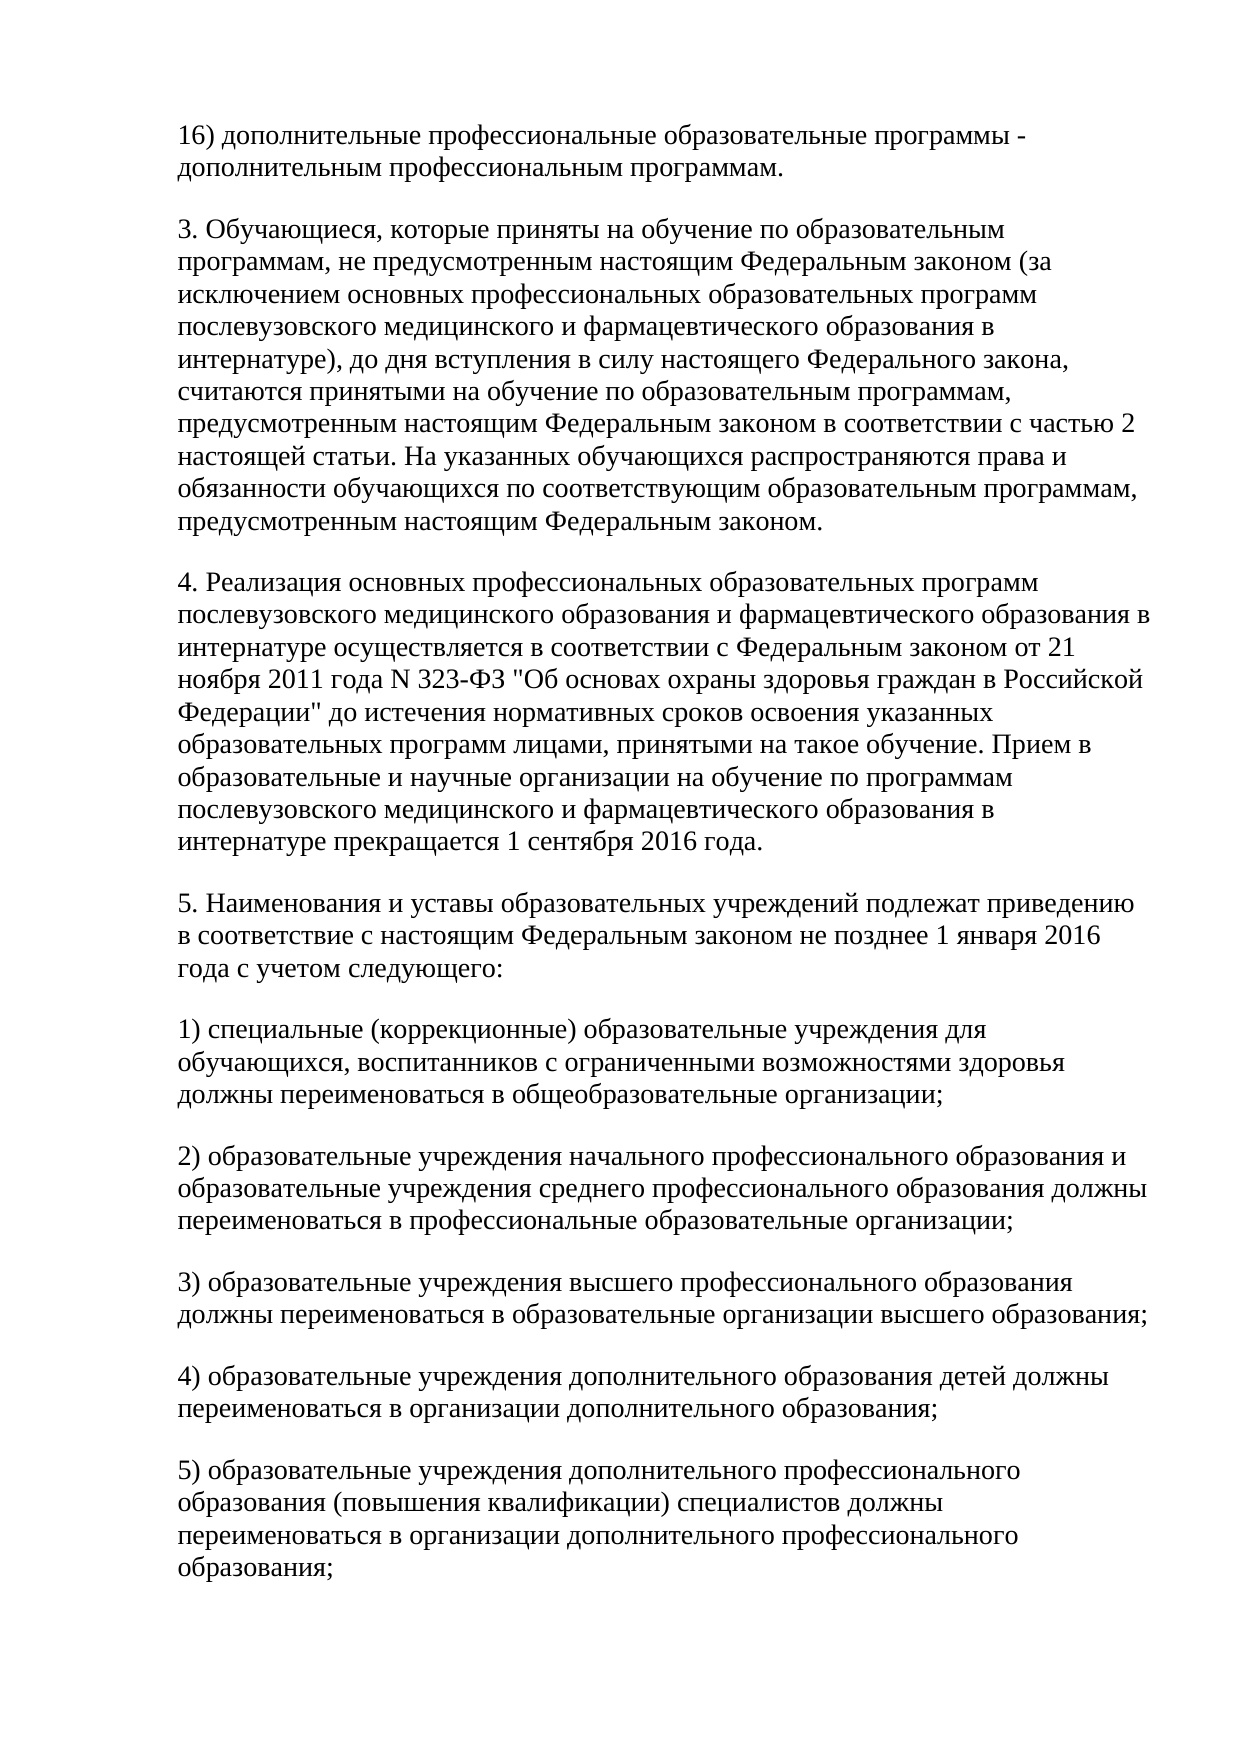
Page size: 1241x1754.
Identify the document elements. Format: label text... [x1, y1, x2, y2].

text 16) дополнительные профессиональные образовательные программы - дополнительным профессиональным программам. [177, 118, 1152, 183]
text 4) образовательные учреждения дополнительного образования детей должны переименоваться в организации дополнительного образования; [177, 1359, 1152, 1424]
text 2) образовательные учреждения начального профессионального образования и образовательные учреждения среднего профессионального образования должны переименоваться в профессиональные образовательные организации; [177, 1139, 1152, 1236]
text 1) специальные (коррекционные) образовательные учреждения для обучающихся, воспитанников с ограниченными возможностями здоровья должны переименоваться в общеобразовательные организации; [177, 1012, 1152, 1109]
text 5. Наименования и уставы образовательных учреждений подлежат приведению в соответствие с настоящим Федеральным законом не позднее 1 января 2016 года с учетом следующего: [177, 886, 1152, 983]
text 4. Реализация основных профессиональных образовательных программ послевузовского медицинского образования и фармацевтического образования в интернатуре осуществляется в соответствии с Федеральным законом от 21 ноября 2011 года N 323-ФЗ "Об основах охраны здоровья граждан в Российской Федерации" до истечения нормативных сроков освоения указанных образовательных программ лицами, принятыми на такое обучение. Прием в образовательные и научные организации на обучение по программам послевузовского медицинского и фармацевтического образования в интернатуре прекращается 1 сентября 2016 года. [177, 565, 1152, 857]
text 3) образовательные учреждения высшего профессионального образования должны переименоваться в образовательные организации высшего образования; [177, 1265, 1152, 1330]
text 5) образовательные учреждения дополнительного профессионального образования (повышения квалификации) специалистов должны переименоваться в организации дополнительного профессионального образования; [177, 1453, 1152, 1582]
text 3. Обучающиеся, которые приняты на обучение по образовательным программам, не предусмотренным настоящим Федеральным законом (за исключением основных профессиональных образовательных программ послевузовского медицинского и фармацевтического образования в интернатуре), до дня вступления в силу настоящего Федерального закона, считаются принятыми на обучение по образовательным программам, предусмотренным настоящим Федеральным законом в соответствии с частью 2 настоящей статьи. На указанных обучающихся распространяются права и обязанности обучающихся по соответствующим образовательным программам, предусмотренным настоящим Федеральным законом. [177, 212, 1152, 536]
